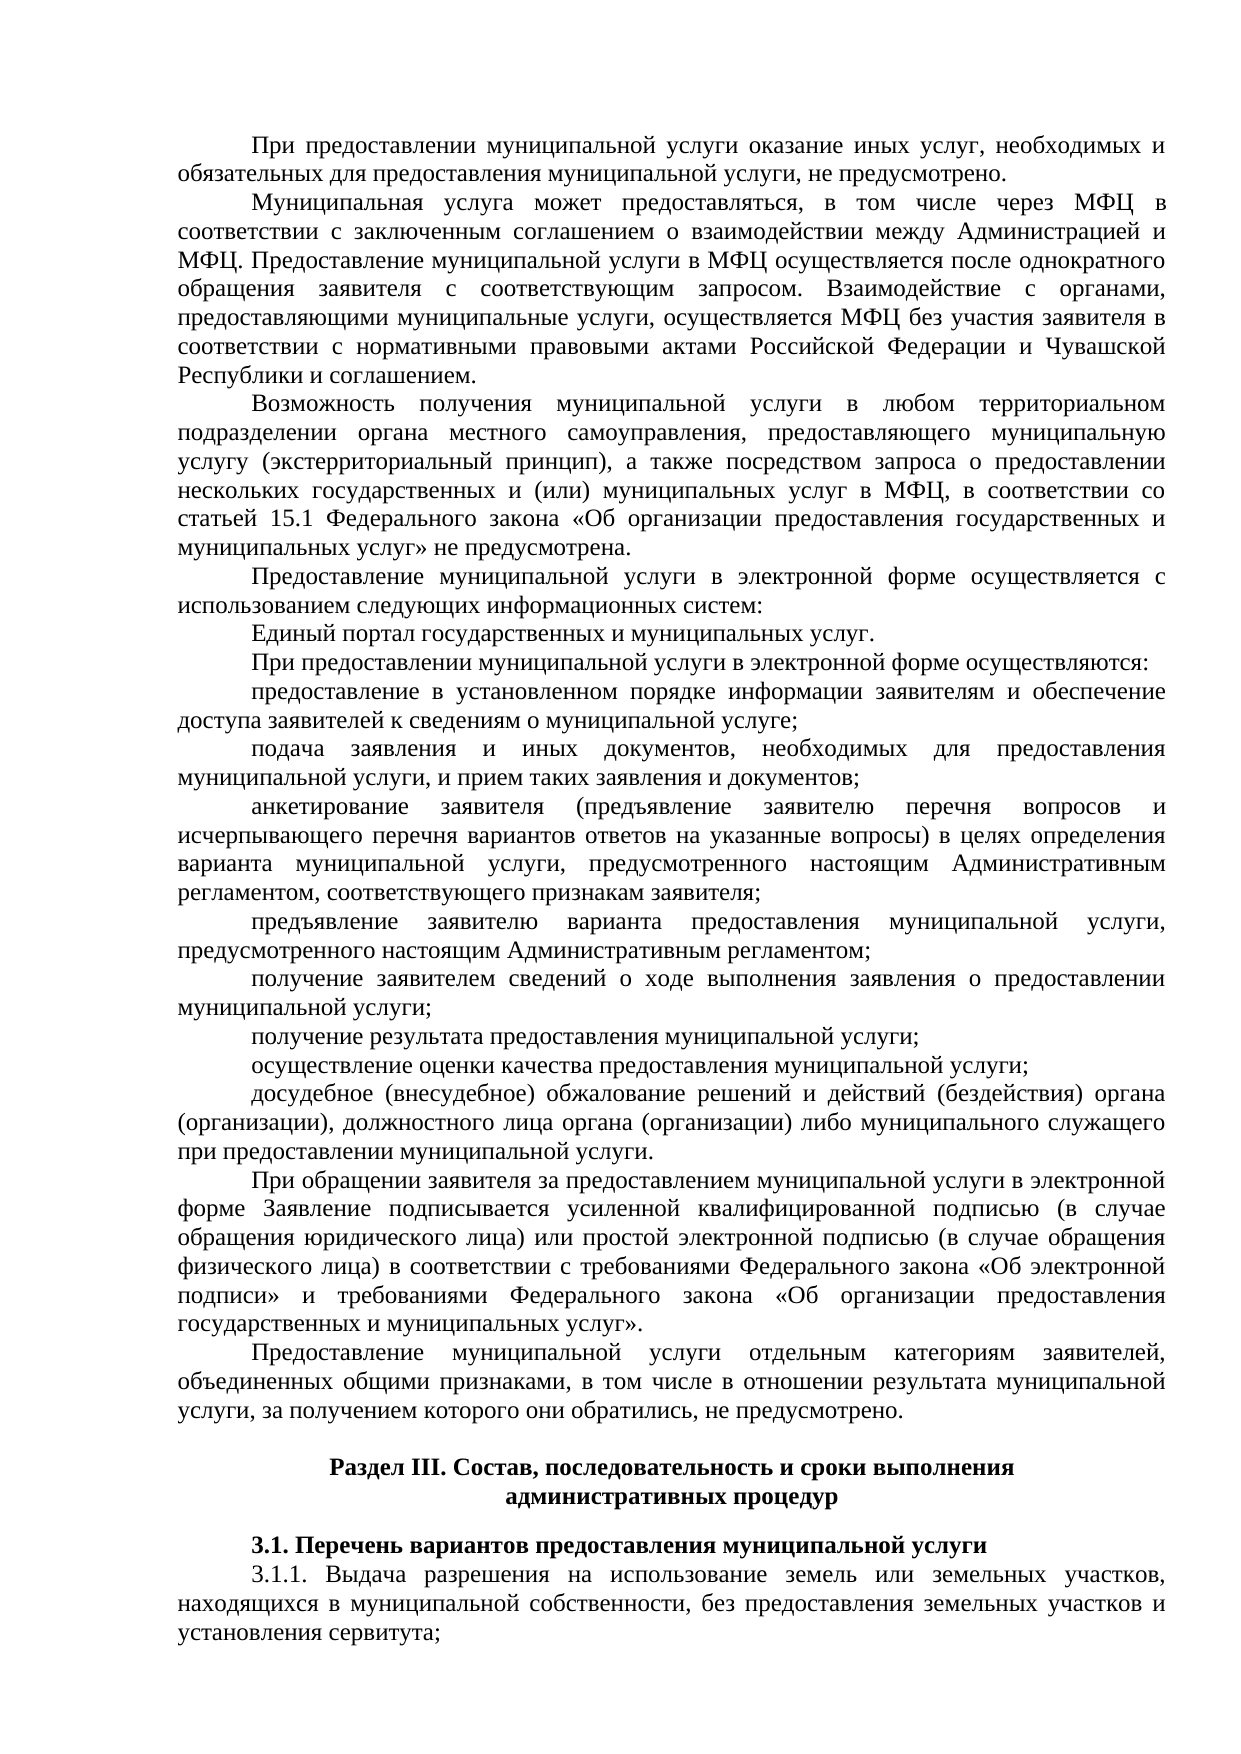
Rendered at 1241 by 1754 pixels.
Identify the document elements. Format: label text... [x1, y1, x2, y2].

text Муниципальная услуга может предоставляться, в том числе через МФЦ в соответствии с заключенным соглашением о взаимодействии между Администрацией и МФЦ. Предоставление муниципальной услуги в МФЦ осуществляется после однократного обращения заявителя с соответствующим запросом. Взаимодействие с органами, предоставляющими муниципальные услуги, осуществляется МФЦ без участия заявителя в соответствии с нормативными правовыми актами Российской Федерации и Чувашской Республики и соглашением. [177, 187, 1167, 388]
text административных процедур [177, 1481, 1167, 1510]
text досудебное (внесудебное) обжалование решений и действий (бездействия) органа (организации), должностного лица органа (организации) либо муниципального служащего при предоставлении муниципальной услуги. [177, 1078, 1167, 1165]
text Раздел III. Состав, последовательность и сроки выполнения [177, 1452, 1167, 1481]
text предъявление заявителю варианта предоставления муниципальной услуги, предусмотренного настоящим Административным регламентом; [177, 906, 1167, 963]
text получение результата предоставления муниципальной услуги; [177, 1021, 1167, 1050]
text анкетирование заявителя (предъявление заявителю перечня вопросов и исчерпывающего перечня вариантов ответов на указанные вопросы) в целях определения варианта муниципальной услуги, предусмотренного настоящим Административным регламентом, соответствующего признакам заявителя; [177, 791, 1167, 906]
text Предоставление муниципальной услуги отдельным категориям заявителей, объединенных общими признаками, в том числе в отношении результата муниципальной услуги, за получением которого они обратились, не предусмотрено. [177, 1337, 1167, 1423]
text При предоставлении муниципальной услуги оказание иных услуг, необходимых и обязательных для предоставления муниципальной услуги, не предусмотрено. [177, 130, 1167, 187]
text 3.1. Перечень вариантов предоставления муниципальной услуги [177, 1531, 1167, 1559]
text Возможность получения муниципальной услуги в любом территориальном подразделении органа местного самоуправления, предоставляющего муниципальную услугу (экстерриториальный принцип), а также посредством запроса о предоставлении нескольких государственных и (или) муниципальных услуг в МФЦ, в соответствии со статьей 15.1 Федерального закона «Об организации предоставления государственных и муниципальных услуг» не предусмотрена. [177, 388, 1167, 561]
text При обращении заявителя за предоставлением муниципальной услуги в электронной форме Заявление подписывается усиленной квалифицированной подписью (в случае обращения юридического лица) или простой электронной подписью (в случае обращения физического лица) в соответствии с требованиями Федерального закона «Об электронной подписи» и требованиями Федерального закона «Об организации предоставления государственных и муниципальных услуг». [177, 1165, 1167, 1337]
text получение заявителем сведений о ходе выполнения заявления о предоставлении муниципальной услуги; [177, 963, 1167, 1021]
text При предоставлении муниципальной услуги в электронной форме осуществляются: [177, 647, 1167, 676]
text Предоставление муниципальной услуги в электронной форме осуществляется с использованием следующих информационных систем: [177, 561, 1167, 618]
text Единый портал государственных и муниципальных услуг. [177, 618, 1167, 647]
text предоставление в установленном порядке информации заявителям и обеспечение доступа заявителей к сведениям о муниципальной услуге; [177, 676, 1167, 733]
text подача заявления и иных документов, необходимых для предоставления муниципальной услуги, и прием таких заявления и документов; [177, 733, 1167, 791]
text осуществление оценки качества предоставления муниципальной услуги; [177, 1050, 1167, 1078]
text 3.1.1. Выдача разрешения на использование земель или земельных участков, находящихся в муниципальной собственности, без предоставления земельных участков и установления сервитута; [177, 1559, 1167, 1646]
